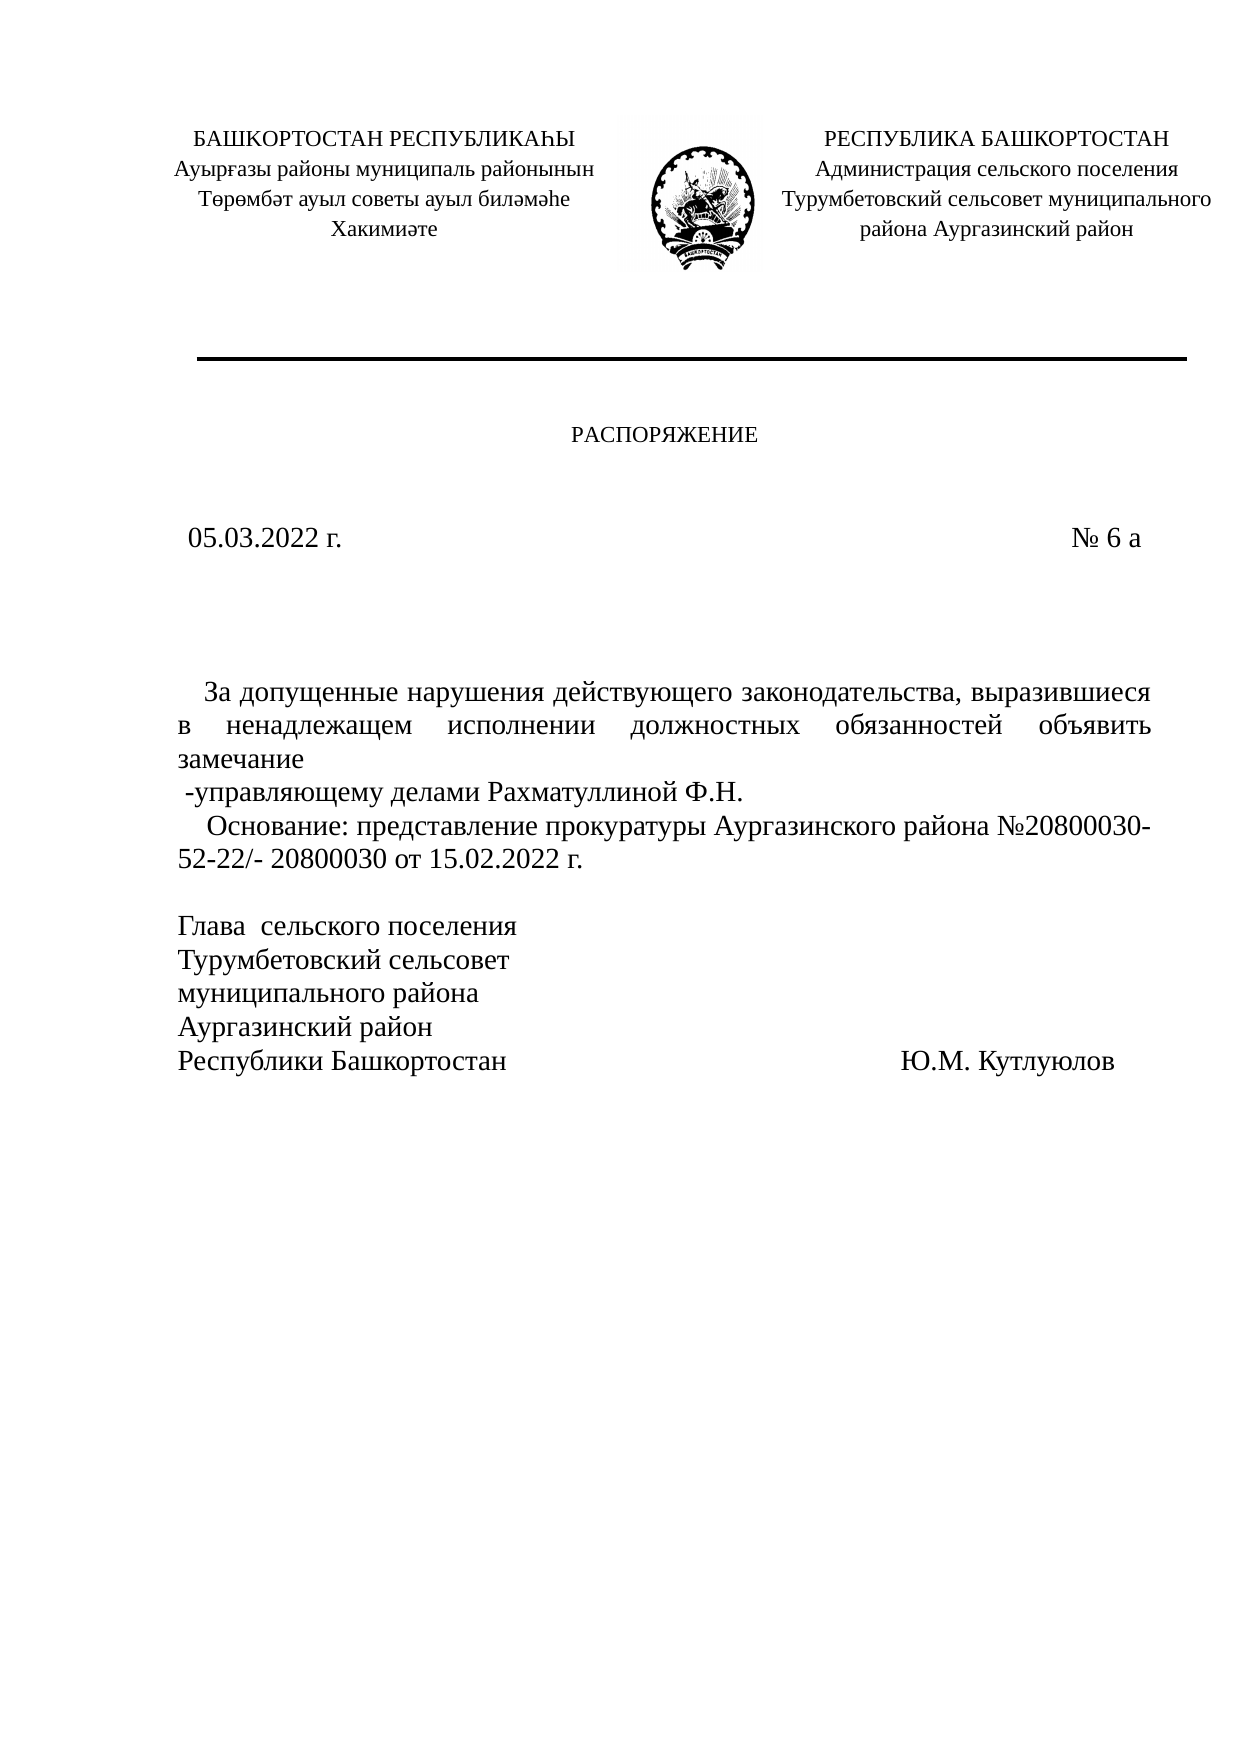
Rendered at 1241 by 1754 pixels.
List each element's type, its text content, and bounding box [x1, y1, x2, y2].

table_header [605, 74, 768, 338]
text Аургазинский район [177, 1009, 1152, 1043]
table_header БАШKОРТОСТАН РЕСПУБЛИКАҺЫ Ауырғазы районы муниципаль районынын Төрөмбәт ауыл советы ауыл биләмәhе Хакимиәте [163, 74, 605, 338]
text муниципального района [177, 976, 1152, 1009]
text Основание: представление прокуратуры Аургазинского района №20800030-52-22/- 20800030 от 15.02.2022 г. [177, 808, 1152, 875]
text Глава сельского поселения [177, 908, 1152, 942]
subtitle РАСПОРЯЖЕНИЕ [177, 421, 1152, 447]
text Турумбетовский сельсовет [177, 942, 1152, 976]
text За допущенные нарушения действующего законодательства, выразившиеся в ненадлежащем исполнении должностных обязанностей объявить замечание [177, 674, 1152, 774]
text 05.03.2022 г. № 6 а [177, 520, 1152, 554]
text -управляющему делами Рахматуллиной Ф.Н. [177, 774, 1152, 808]
table_header РЕСПУБЛИКА БАШКОРТОСТАН Администрация сельского поселения Турумбетовский сельсовет муниципального района Аургазинский район [768, 74, 1226, 338]
text Республики Башкортостан Ю.М. Кутлуюлов [177, 1043, 1152, 1076]
